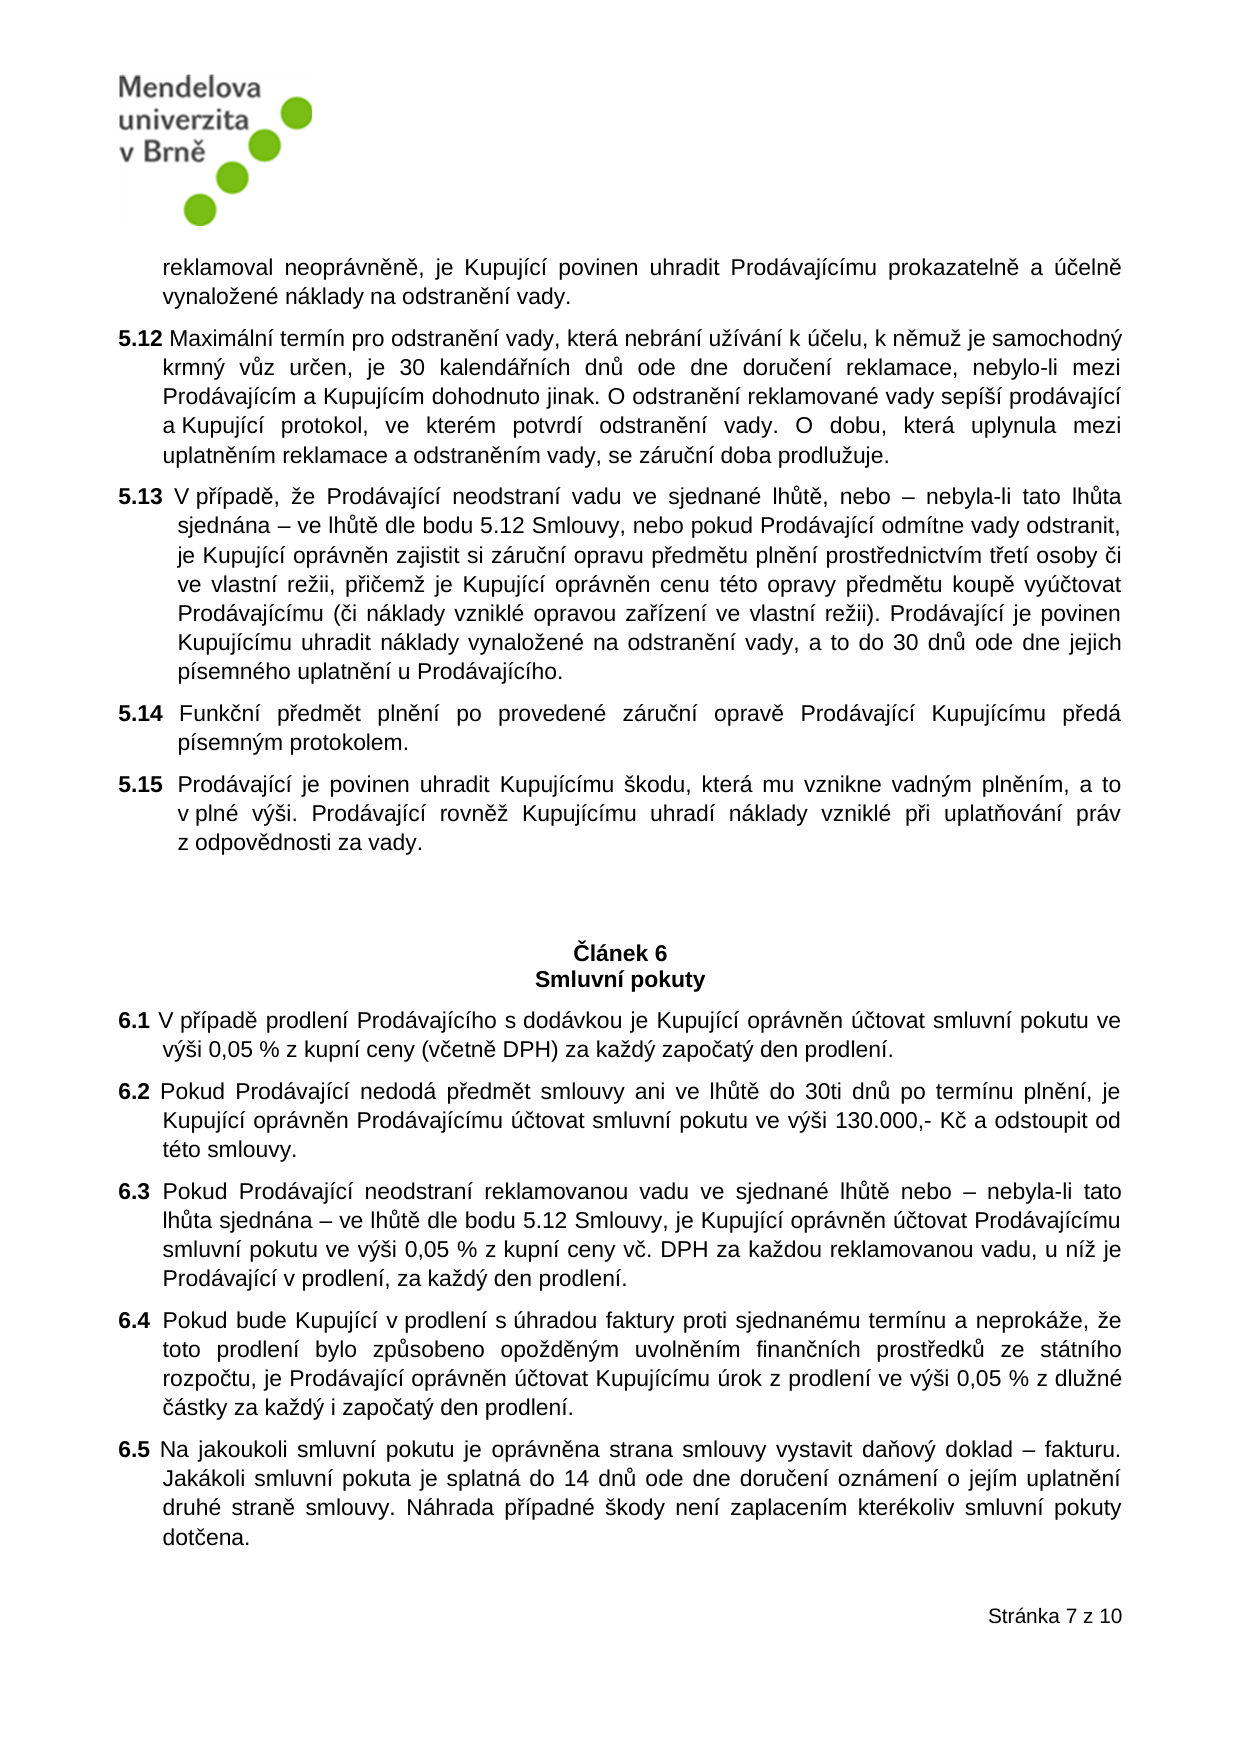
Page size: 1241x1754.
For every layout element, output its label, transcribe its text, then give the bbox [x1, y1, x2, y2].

text 6.1 V případě prodlení Prodávajícího s dodávkou je Kupující oprávněn účtovat smluvní pokutu ve výši 0,05 % z kupní ceny (včetně DPH) za každý započatý den prodlení. [118, 1005, 1122, 1063]
text 5.14 Funkční předmět plnění po provedené záruční opravě Prodávající Kupujícímu předá písemným protokolem. [118, 698, 1122, 756]
text 6.5 Na jakoukoli smluvní pokutu je oprávněna strana smlouvy vystavit daňový doklad – fakturu. Jakákoli smluvní pokuta je splatná do 14 dnů ode dne doručení oznámení o jejím uplatnění druhé straně smlouvy. Náhrada případné škody není zaplacením kterékoliv smluvní pokuty dotčena. [118, 1434, 1122, 1551]
picture [118, 73, 313, 226]
text 5.15 Prodávající je povinen uhradit Kupujícímu škodu, která mu vznikne vadným plněním, a to v plné výši. Prodávající rovněž Kupujícímu uhradí náklady vzniklé při uplatňování práv z odpovědnosti za vady. [118, 769, 1122, 856]
text 6.3 Pokud Prodávající neodstraní reklamovanou vadu ve sjednané lhůtě nebo – nebyla-li tato lhůta sjednána – ve lhůtě dle bodu 5.12 Smlouvy, je Kupující oprávněn účtovat Prodávajícímu smluvní pokutu ve výši 0,0 % z kupní ceny vč. DPH za každou reklamovanou vadu, u níž je Prodávající v prodlení, za každý den prodlení. [118, 1176, 1122, 1292]
text 6.4 Pokud bude Kupující v prodlení s úhradou faktury proti sjednanému termínu a neprokáže, že toto prodlení bylo způsobeno opožděným uvolněním finančních prostředků ze státního rozpočtu, je Prodávající oprávněn účtovat Kupujícímu úrok z prodlení ve výši 0,05 % z dlužné částky za každý i započatý den prodlení. [118, 1305, 1122, 1422]
text 6.2 Pokud Prodávající nedodá předmět smlouvy ani ve lhůtě do 30ti dnů po termínu plnění, je Kupující oprávněn Prodávajícímu účtovat smluvní pokutu ve výši 130.000,- Kč a odstoupit od této smlouvy. [118, 1076, 1122, 1163]
text Smluvní pokuty [118, 966, 1122, 992]
text Článek 6 [118, 940, 1122, 966]
text 5.13V případě, že Prodávající neodstraní vadu ve sjednané lhůtě, nebo – nebyla-li tato lhůta sjednána – ve lhůtě dle bodu 5.12 Smlouvy, nebo pokud Prodávající odmítne vady odstranit, je Kupující oprávněn zajistit si záruční opravu předmětu plnění prostřednictvím třetí osoby či ve vlastní režii, přičemž je Kupující oprávněn cenu této opravy předmětu koupě vyúčtovat Prodávajícímu (či náklady vzniklé opravou zařízení ve vlastní režii). Prodávající je povinen Kupujícímu uhradit náklady vynaložené na odstranění vady, a to do 30 dnů ode dne jejich písemného uplatnění u Prodávajícího. [118, 481, 1122, 686]
text 5.12 Maximální termín pro odstranění vady je 30 kalendářních dnů ode dne doručení reklamace, nebylo-li mezi Prodávajícím a Kupujícím dohodnuto jinak. O odstranění reklamované vady sepíší prodávající a Kupující protokol, ve kterém potvrdí odstranění vady. O dobu, která uplynula mezi uplatněním reklamace a odstraněním vady, se záruční doba prodlužuje. [118, 323, 1122, 469]
